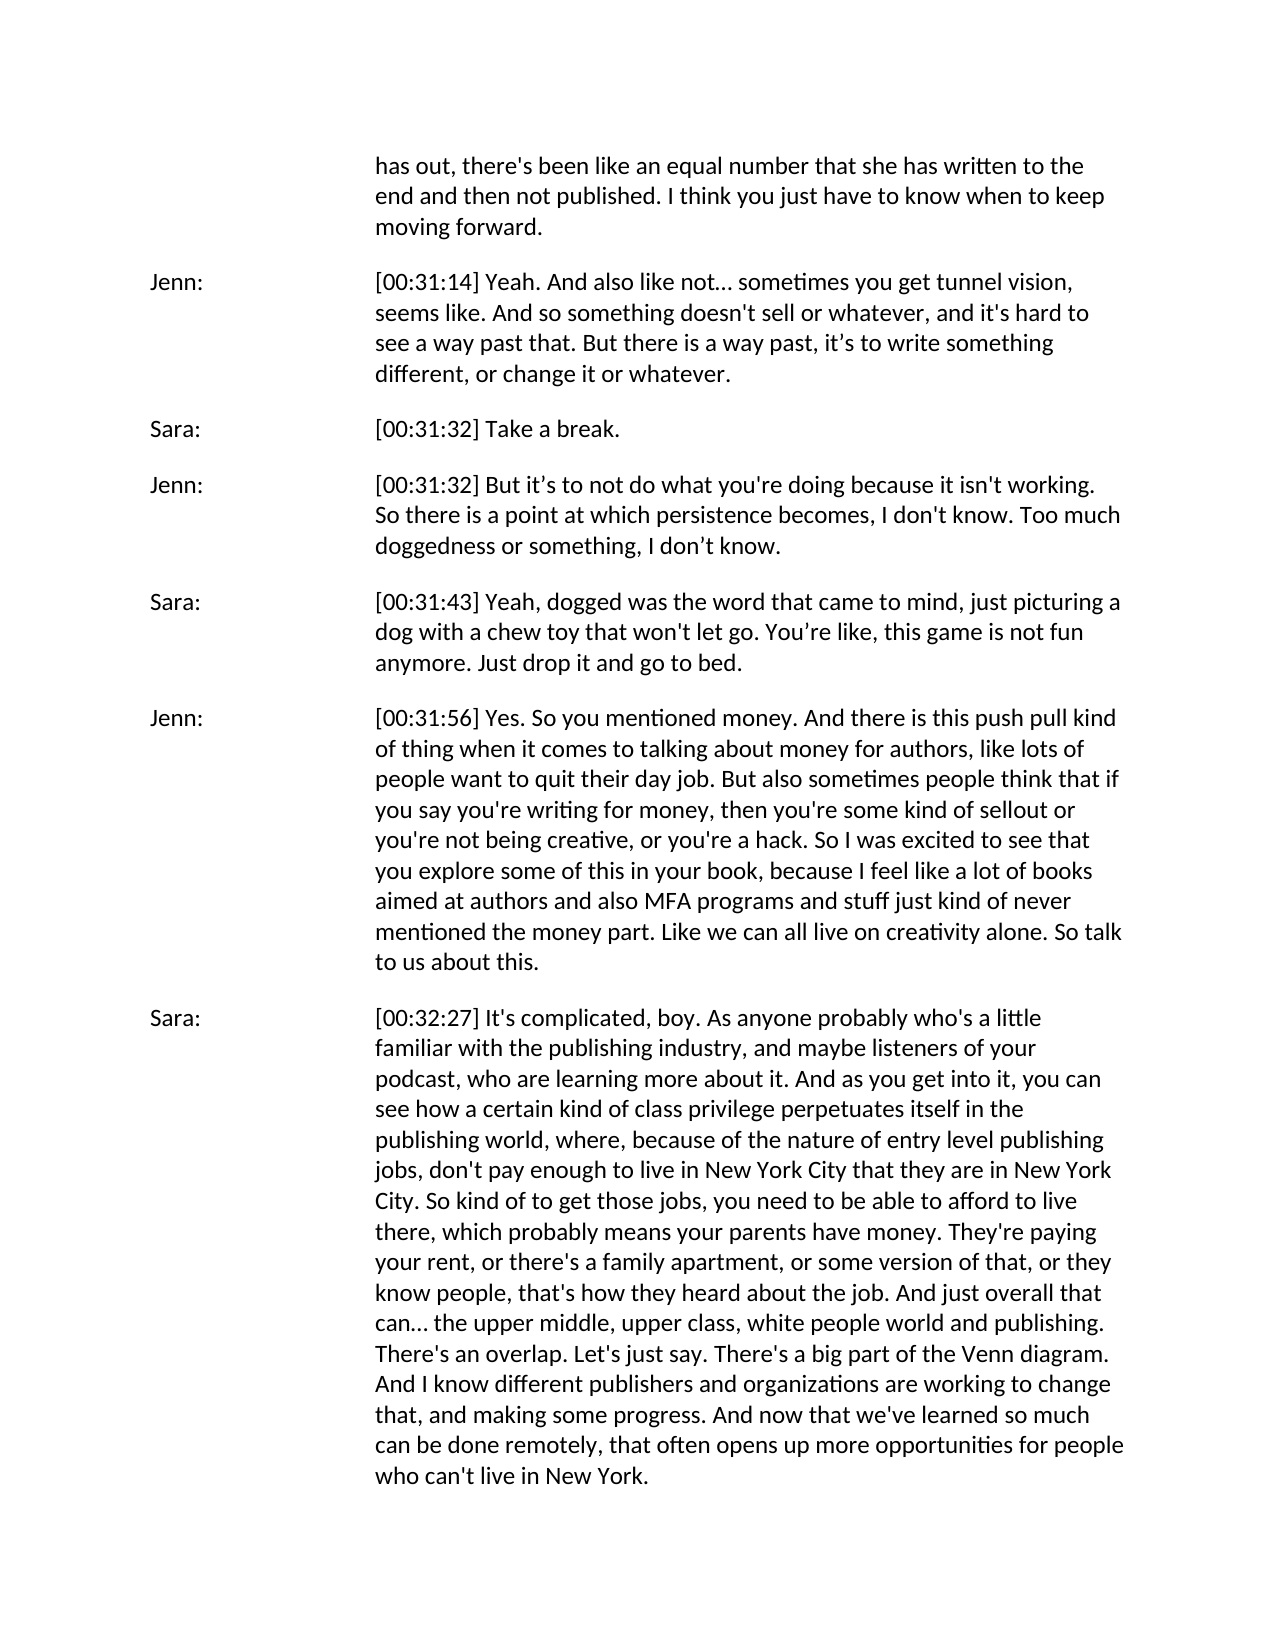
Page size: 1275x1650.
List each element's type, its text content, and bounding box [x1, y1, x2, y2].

text Jenn: [00:31:56] Yes. So you mentioned money. And there is this push pull kind of thing when it comes to talking about money for authors, like lots of people want to quit their day job. But also sometimes people think that if you say you're writing for money, then you're some kind of sellout or you're not being creative, or you're a hack. So I was excited to see that you explore some of this in your book, because I feel like a lot of books aimed at authors and also MFA programs and stuff just kind of never mentioned the money part. Like we can all live on creativity alone. So talk to us about this. [150, 702, 1125, 977]
text Jenn: [00:31:32] But it’s to not do what you're doing because it isn't working. So there is a point at which persistence becomes, I don't know. Too much doggedness or something, I don’t know. [150, 469, 1125, 561]
text Sara: [00:31:43] Yeah, dogged was the word that came to mind, just picturing a dog with a chew toy that won't let go. You’re like, this game is not fun anymore. Just drop it and go to bed. [150, 586, 1125, 677]
text Sara: [00:31:32] Take a break. [150, 414, 1125, 444]
text Jenn: [00:31:14] Yeah. And also like not… sometimes you get tunnel vision, seems like. And so something doesn't sell or whatever, and it's hard to see a way past that. But there is a way past, it’s to write something different, or change it or whatever. [150, 267, 1125, 389]
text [150, 150, 1125, 242]
text Sara: [00:32:27] It's complicated, boy. As anyone probably who's a little familiar with the publishing industry, and maybe listeners of your podcast, who are learning more about it. And as you get into it, you can see how a certain kind of class privilege perpetuates itself in the publishing world, where, because of the nature of entry level publishing jobs, don't pay enough to live in New York City that they are in New York City. So kind of to get those jobs, you need to be able to afford to live there, which probably means your parents have money. They're paying your rent, or there's a family apartment, or some version of that, or they know people, that's how they heard about the job. And just overall that can… the upper middle, upper class, white people world and publishing. There's an overlap. Let's just say. There's a big part of the Venn diagram. And I know different publishers and organizations are working to change that, and making some progress. And now that we've learned so much can be done remotely, that often opens up more opportunities for people who can't live in New York. [150, 1002, 1125, 1490]
